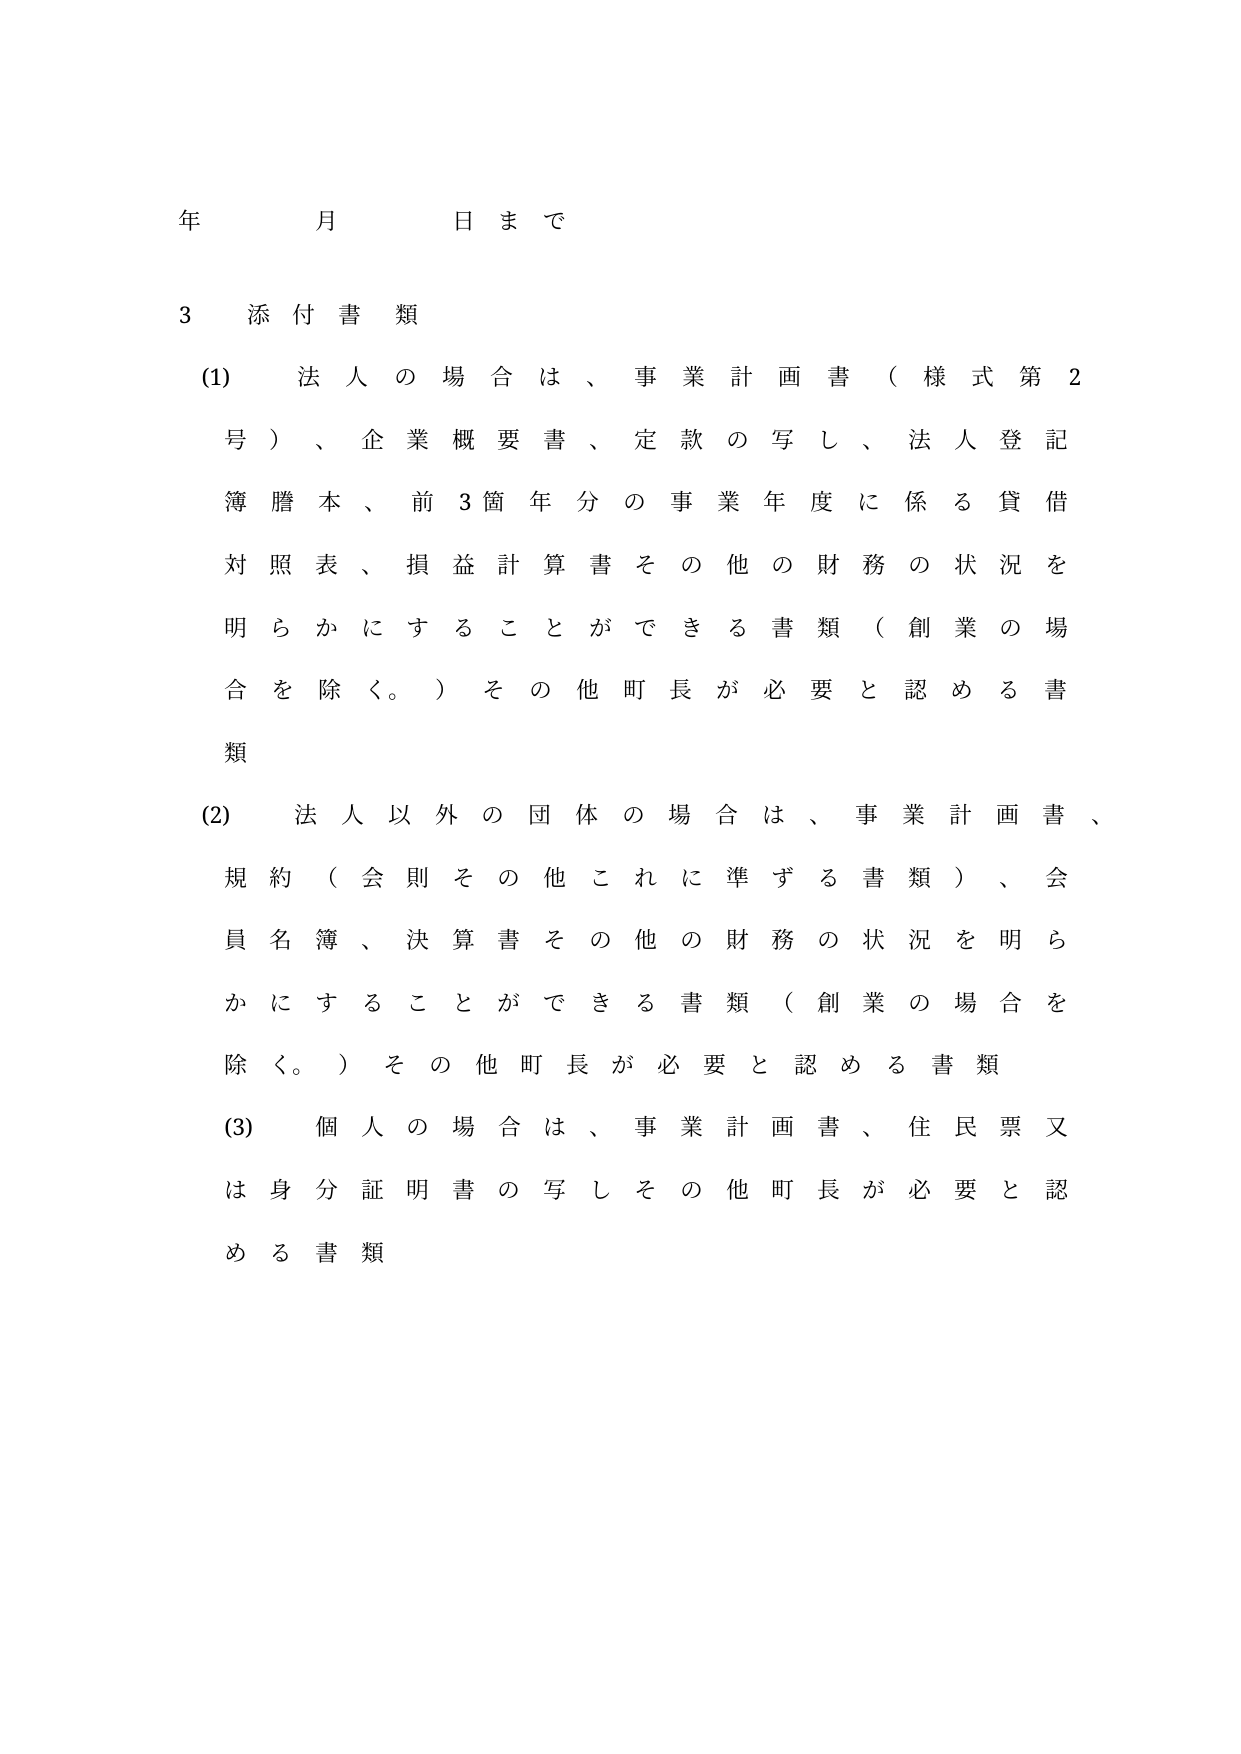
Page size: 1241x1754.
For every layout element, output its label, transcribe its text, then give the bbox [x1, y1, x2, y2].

text (3) 個人の場合は、事業計画書、住民票又は身分証明書の写しその他町長が必要と認める書類 [178, 1095, 1091, 1282]
text 3 添付書類 [178, 282, 1091, 345]
text (2) 法人以外の団体の場合は、事業計画書、規約（会則その他これに準ずる書類）、会員名簿、決算書その他の財務の状況を明らかにすることができる書類（創業の場合を除く。）その他町長が必要と認める書類 [201, 782, 1091, 1095]
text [178, 188, 1091, 251]
text (1) 法人の場合は、事業計画書（様式第2号）、企業概要書、定款の写し、法人登記簿謄本、前3箇年分の事業年度に係る貸借対照表、損益計算書その他の財務の状況を明らかにすることができる書類（創業の場合を除く。）その他町長が必要と認める書類 [201, 345, 1091, 782]
